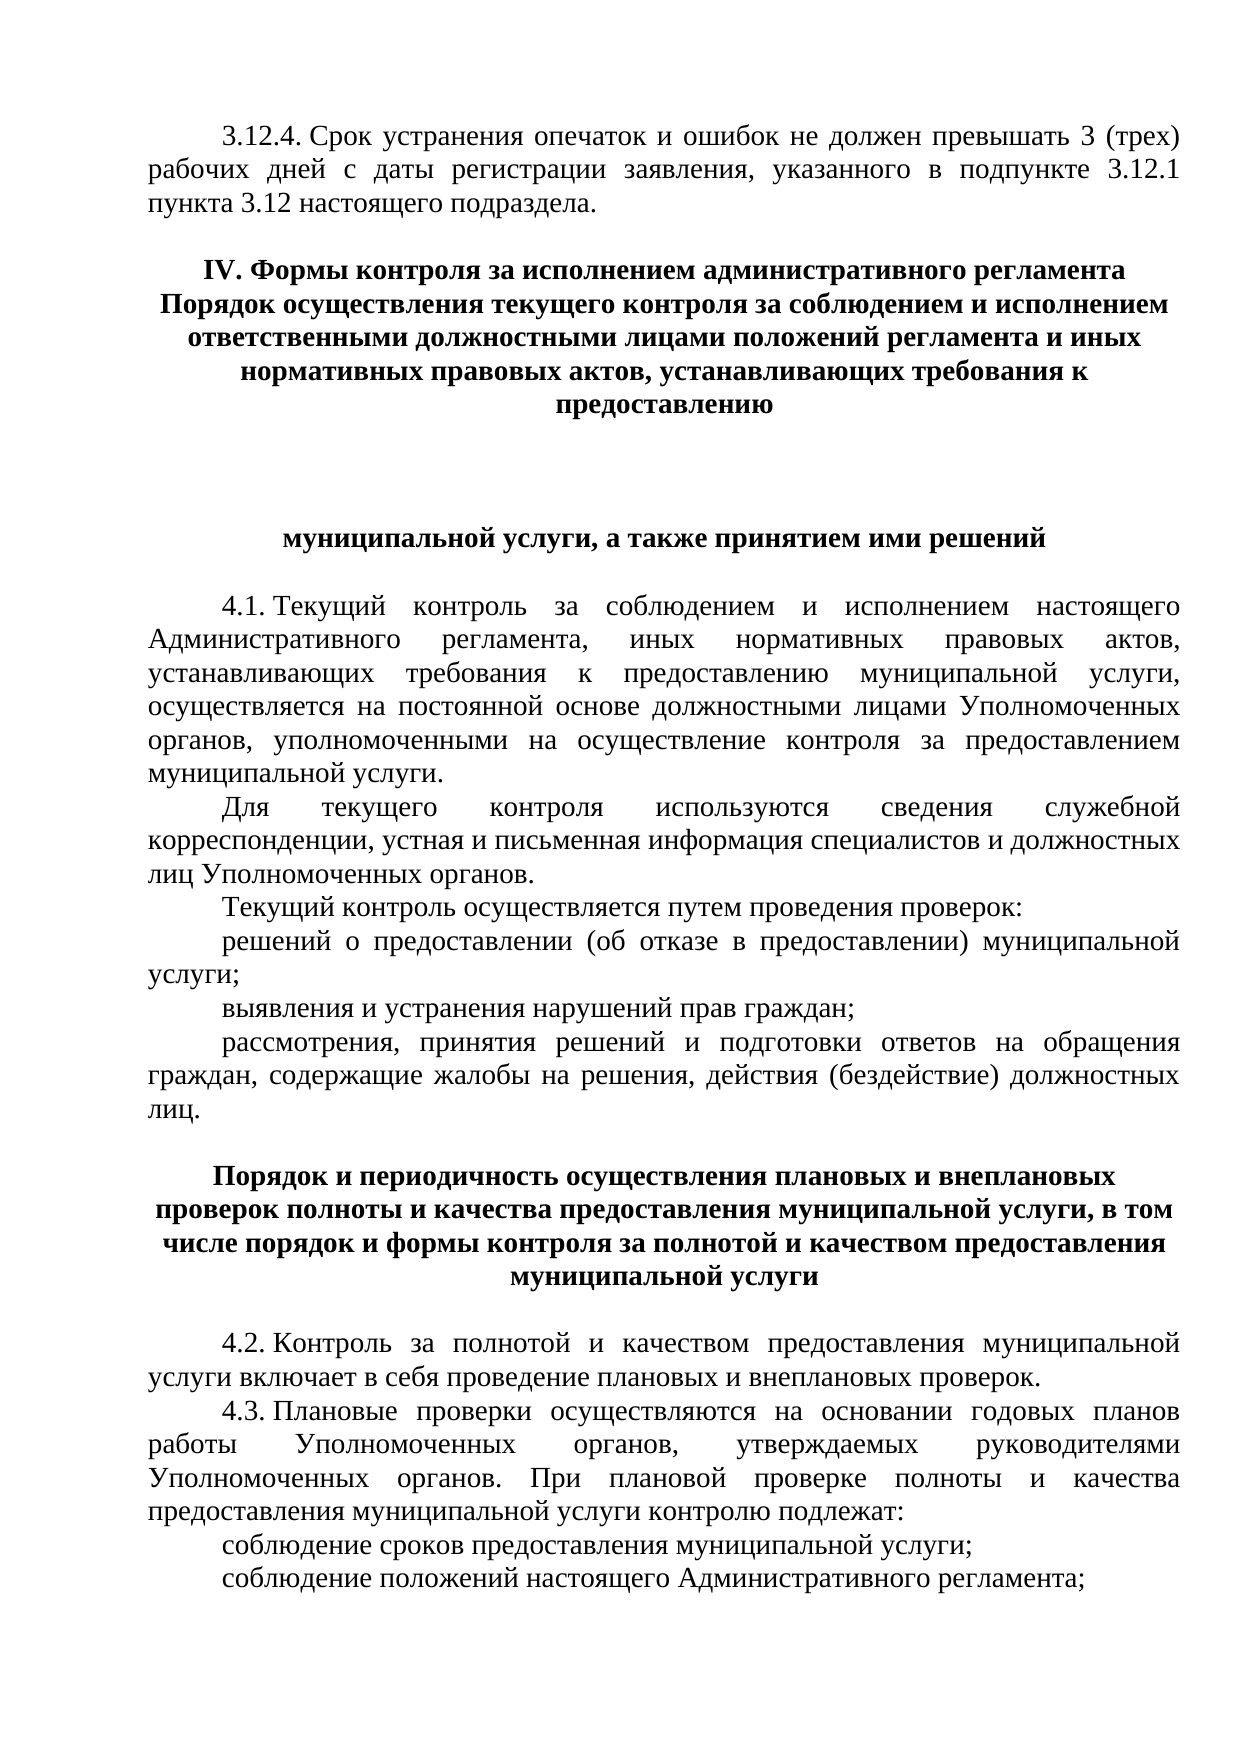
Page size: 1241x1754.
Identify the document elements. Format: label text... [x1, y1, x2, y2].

text 4.3. Плановые проверки осуществляются на основании годовых планов работы Уполномоченных органов, утверждаемых руководителями Уполномоченных органов. При плановой проверке полноты и качества предоставления муниципальной услуги контролю подлежат: [148, 1393, 1181, 1527]
text рассмотрения, принятия решений и подготовки ответов на обращения граждан, содержащие жалобы на решения, действия (бездействие) должностных лиц. [148, 1024, 1181, 1124]
text выявления и устранения нарушений прав граждан; [148, 990, 1181, 1024]
text муниципальной услуги, а также принятием ими решений [148, 521, 1181, 554]
text 4.2. Контроль за полнотой и качеством предоставления муниципальной услуги включает в себя проведение плановых и внеплановых проверок. [148, 1326, 1181, 1393]
text IV. Формы контроля за исполнением административного регламента [148, 252, 1181, 286]
text Порядок и периодичность осуществления плановых и внеплановых проверок полноты и качества предоставления муниципальной услуги, в том числе порядок и формы контроля за полнотой и качеством предоставления муниципальной услуги [148, 1158, 1181, 1292]
text 3.12.4. Срок устранения опечаток и ошибок не должен превышать 3 (трех) рабочих дней с даты регистрации заявления, указанного в подпункте 3.12.1 пункта 3.12 настоящего подраздела. [148, 118, 1181, 219]
text 4.1. Текущий контроль за соблюдением и исполнением настоящего Административного регламента, иных нормативных правовых актов, устанавливающих требования к предоставлению муниципальной услуги, осуществляется на постоянной основе должностными лицами Уполномоченных органов, уполномоченными на осуществление контроля за предоставлением муниципальной услуги. [148, 588, 1181, 789]
text Текущий контроль осуществляется путем проведения проверок: [148, 889, 1181, 923]
text решений о предоставлении (об отказе в предоставлении) муниципальной услуги; [148, 923, 1181, 990]
text соблюдение положений настоящего Административного регламента; [148, 1560, 1181, 1594]
text Порядок осуществления текущего контроля за соблюдением и исполнением ответственными должностными лицами положений регламента и иных нормативных правовых актов, устанавливающих требования к предоставлению [148, 286, 1181, 420]
text соблюдение сроков предоставления муниципальной услуги; [148, 1527, 1181, 1560]
text Для текущего контроля используются сведения служебной корреспонденции, устная и письменная информация специалистов и должностных лиц Уполномоченных органов. [148, 789, 1181, 889]
